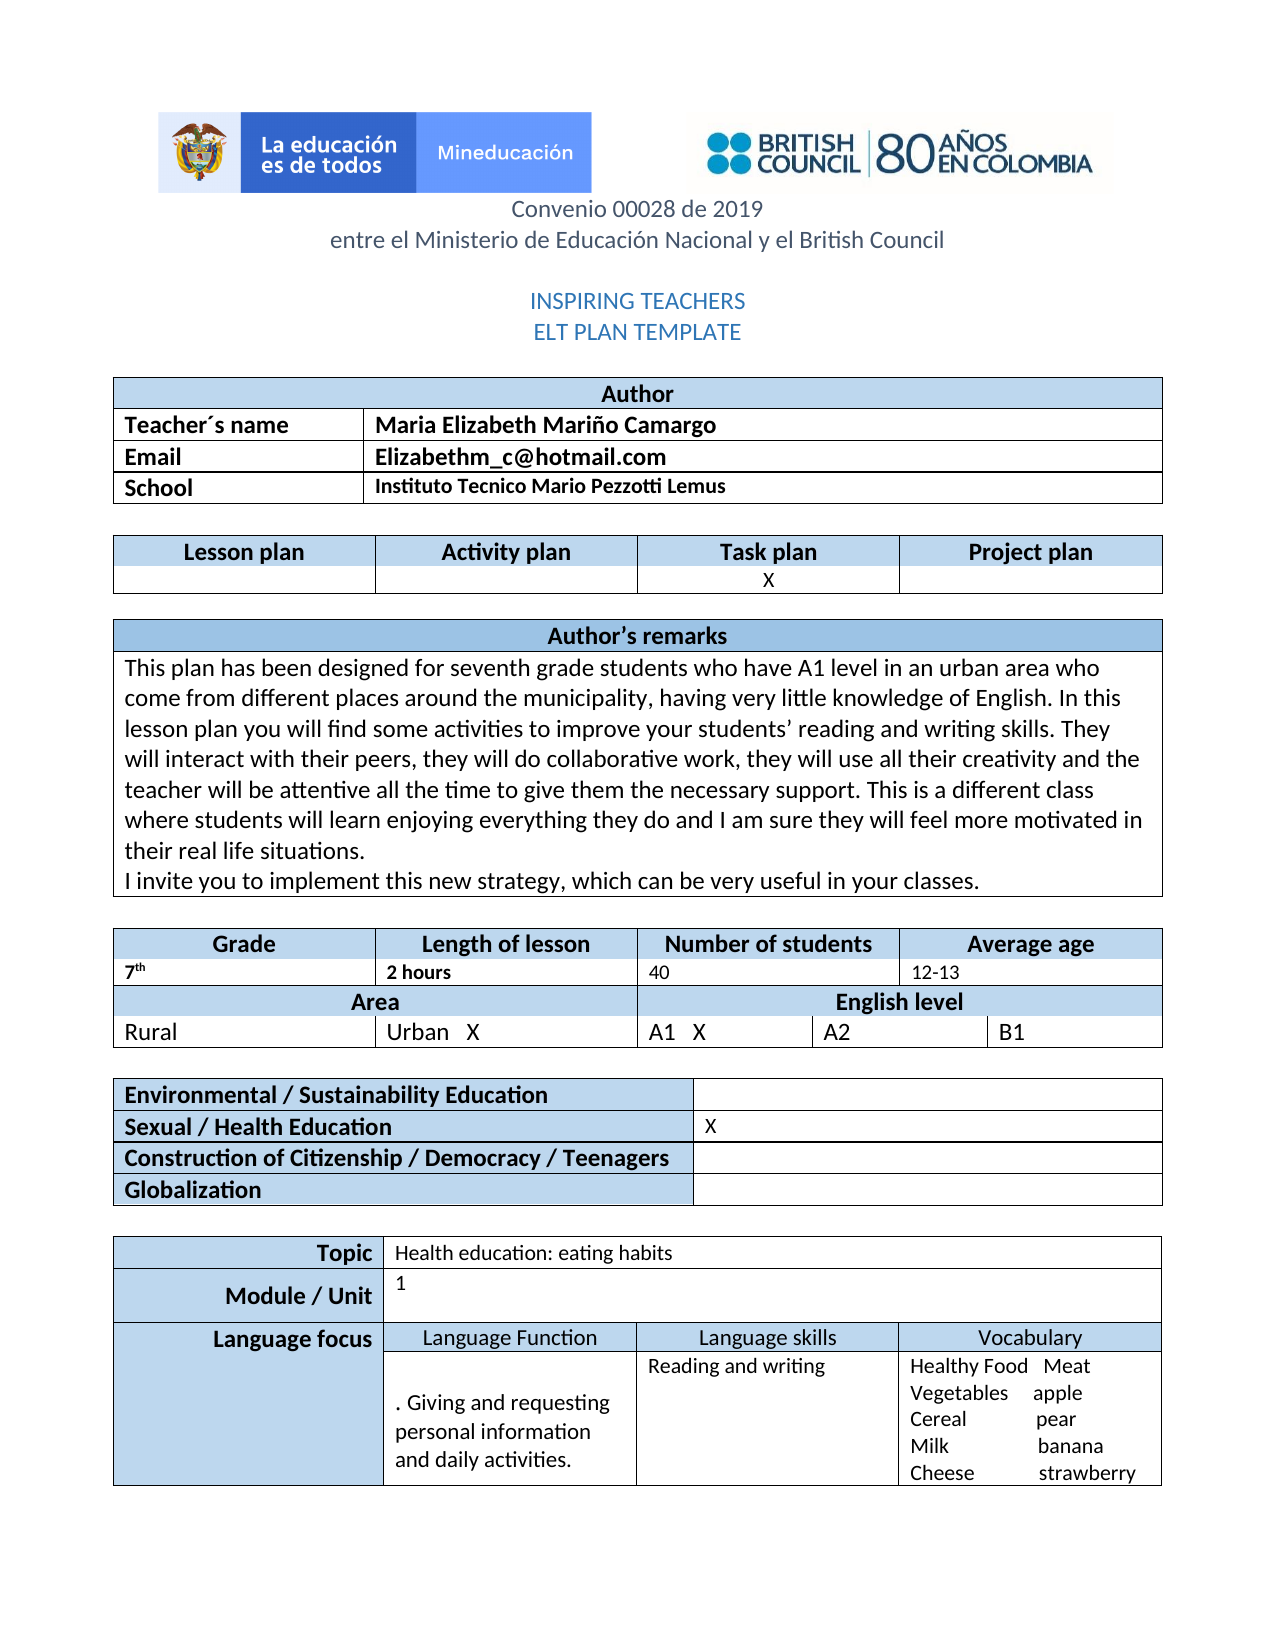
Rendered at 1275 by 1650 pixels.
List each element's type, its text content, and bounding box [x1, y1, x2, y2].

table_cell English level [638, 986, 1162, 1016]
picture [686, 112, 1114, 194]
table_cell [694, 1143, 1162, 1173]
table_cell A2 [813, 1016, 987, 1047]
text ELT PLAN TEMPLATE [112, 316, 1162, 346]
table_cell Language Function [384, 1323, 636, 1351]
table_cell Urban X [376, 1016, 637, 1047]
table_cell Area [114, 986, 637, 1016]
table_cell [694, 1174, 1162, 1204]
table_header Health education: eating habits [384, 1237, 1161, 1268]
table_cell Instituto Tecnico Mario Pezzotti Lemus [364, 473, 1162, 503]
table_header Topic [114, 1237, 383, 1268]
table_cell School [114, 473, 363, 503]
table_header Length of lesson [376, 929, 637, 959]
table_header Activity plan [376, 536, 637, 566]
table_cell Teacher´s name [114, 409, 363, 440]
table_cell Language skills [637, 1323, 898, 1351]
table_cell Construction of Citizenship / Democracy / Teenagers [114, 1143, 693, 1173]
table_cell 7th [114, 959, 375, 984]
table_cell Reading and writing [637, 1352, 898, 1485]
table_cell X [638, 566, 899, 593]
table_header Author’s remarks [114, 620, 1162, 651]
table_cell Maria Elizabeth Mariño Camargo [364, 409, 1162, 440]
table_cell [900, 566, 1162, 593]
table_header Project plan [900, 536, 1162, 566]
table_cell Module / Unit [114, 1269, 383, 1322]
table_cell Elizabethm_c@hotmail.com [364, 441, 1162, 471]
table_cell Email [114, 441, 363, 471]
table_cell 40 [638, 959, 899, 984]
table_cell Globalization [114, 1174, 693, 1204]
table_cell 2 hours [376, 959, 637, 984]
text INSPIRING TEACHERS [112, 285, 1162, 316]
table_cell Language focus [114, 1323, 383, 1485]
table_header Grade [114, 929, 375, 959]
table_header Author [114, 378, 1162, 408]
table_header [694, 1079, 1162, 1110]
table_cell X [694, 1111, 1162, 1141]
table_header Lesson plan [114, 536, 375, 566]
table_cell 1 [384, 1269, 1161, 1322]
table_cell [114, 566, 375, 593]
table_cell Rural [114, 1016, 375, 1047]
table_cell A1 X [638, 1016, 812, 1047]
table_cell 12-13 [900, 959, 1162, 984]
table_header Number of students [638, 929, 899, 959]
table_header Average age [900, 929, 1162, 959]
table_cell This plan has been designed for seventh grade students who have A1 level in an urban area who come from different places around the municipality, having very little knowledge of English. In this lesson plan you will find some activities to improve your students’ reading and writing skills. They will interact with their peers, they will do collaborative work, they will use all their creativity and the teacher will be attentive all the time to give them the necessary support. This is a different class where students will learn enjoying everything they do and I am sure they will feel more motivated in their real life situations. I invite you to implement this new strategy, which can be very useful in your classes. [114, 652, 1162, 896]
table_header Task plan [638, 536, 899, 566]
table_cell B1 [988, 1016, 1162, 1047]
picture [158, 112, 592, 193]
table_cell [376, 566, 637, 593]
table_cell Vocabulary [899, 1323, 1161, 1351]
table_header Environmental / Sustainability Education [114, 1079, 693, 1110]
table_cell Sexual / Health Education [114, 1111, 693, 1141]
